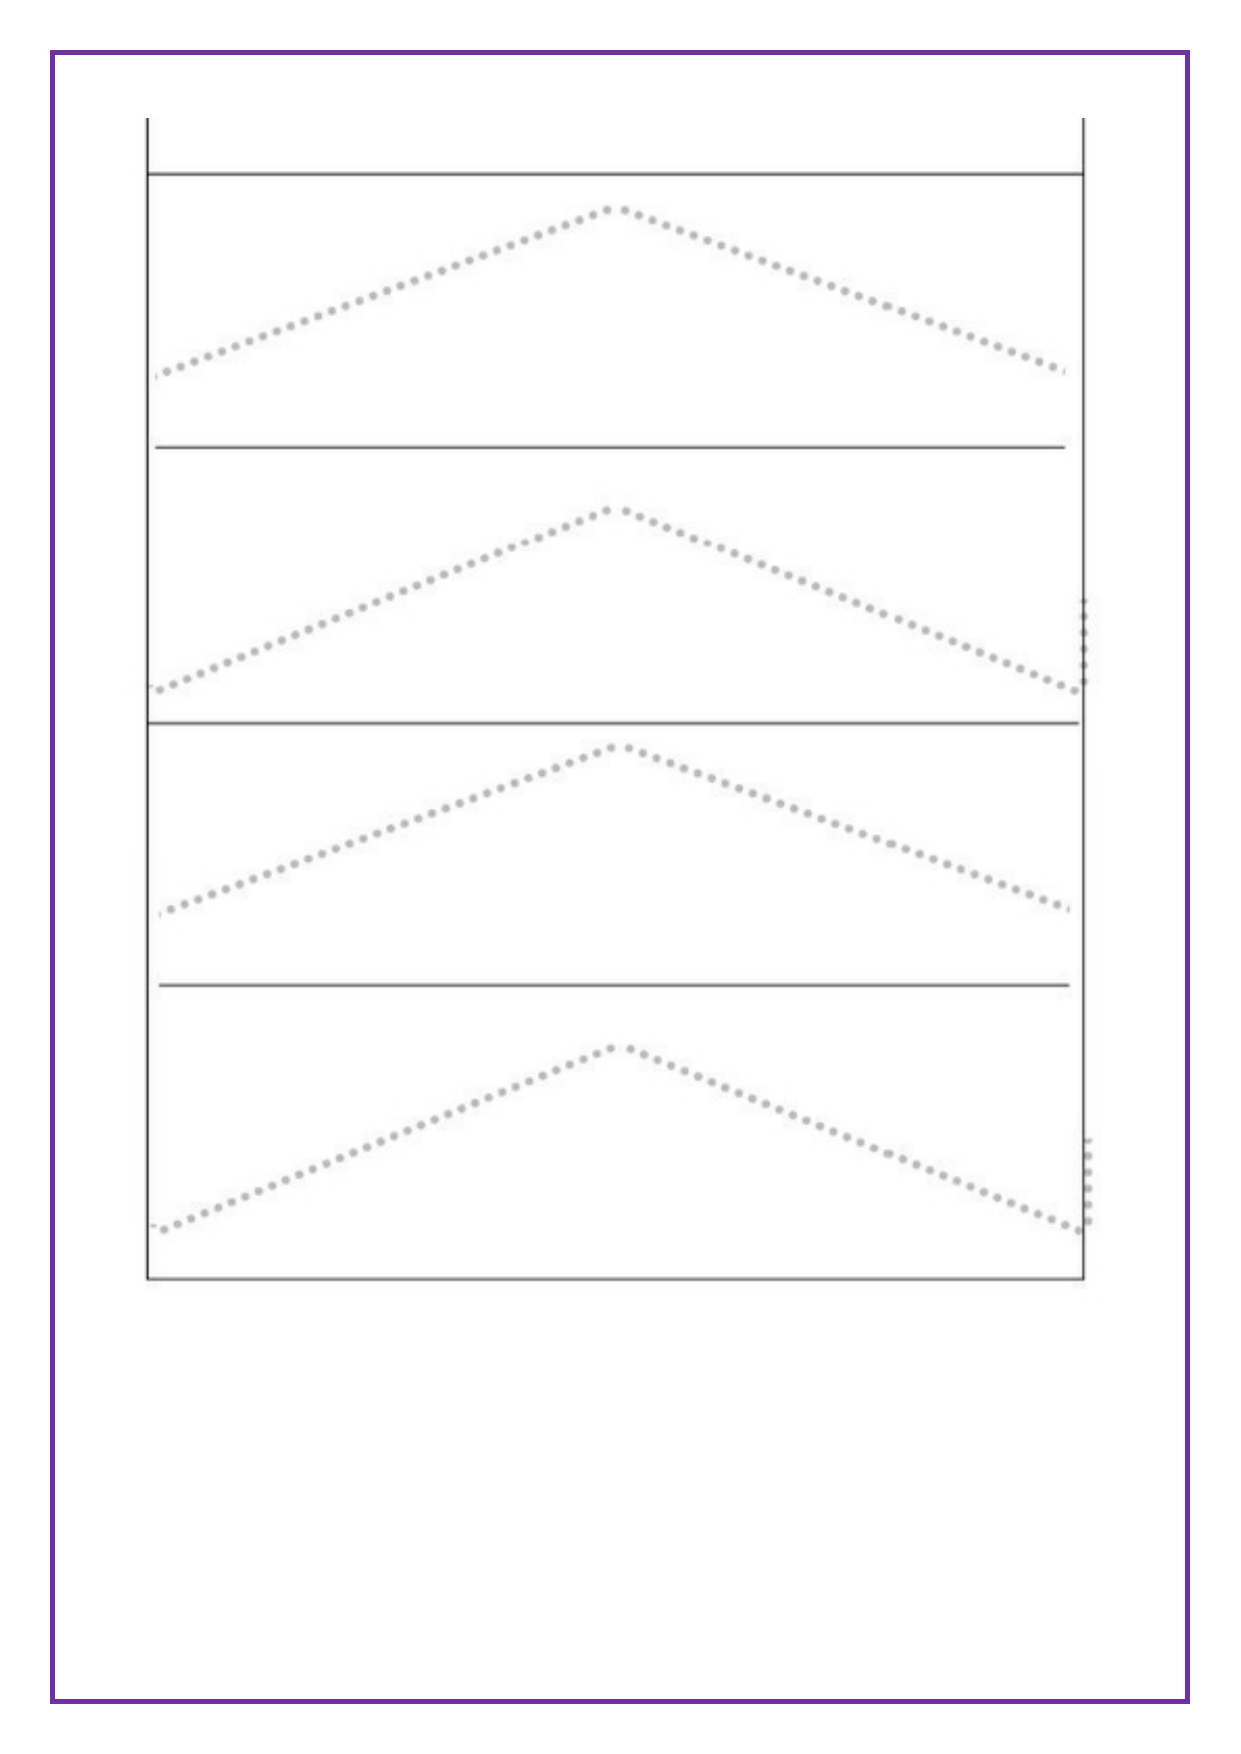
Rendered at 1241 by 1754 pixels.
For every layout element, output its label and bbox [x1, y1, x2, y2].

picture [118, 118, 1114, 1369]
